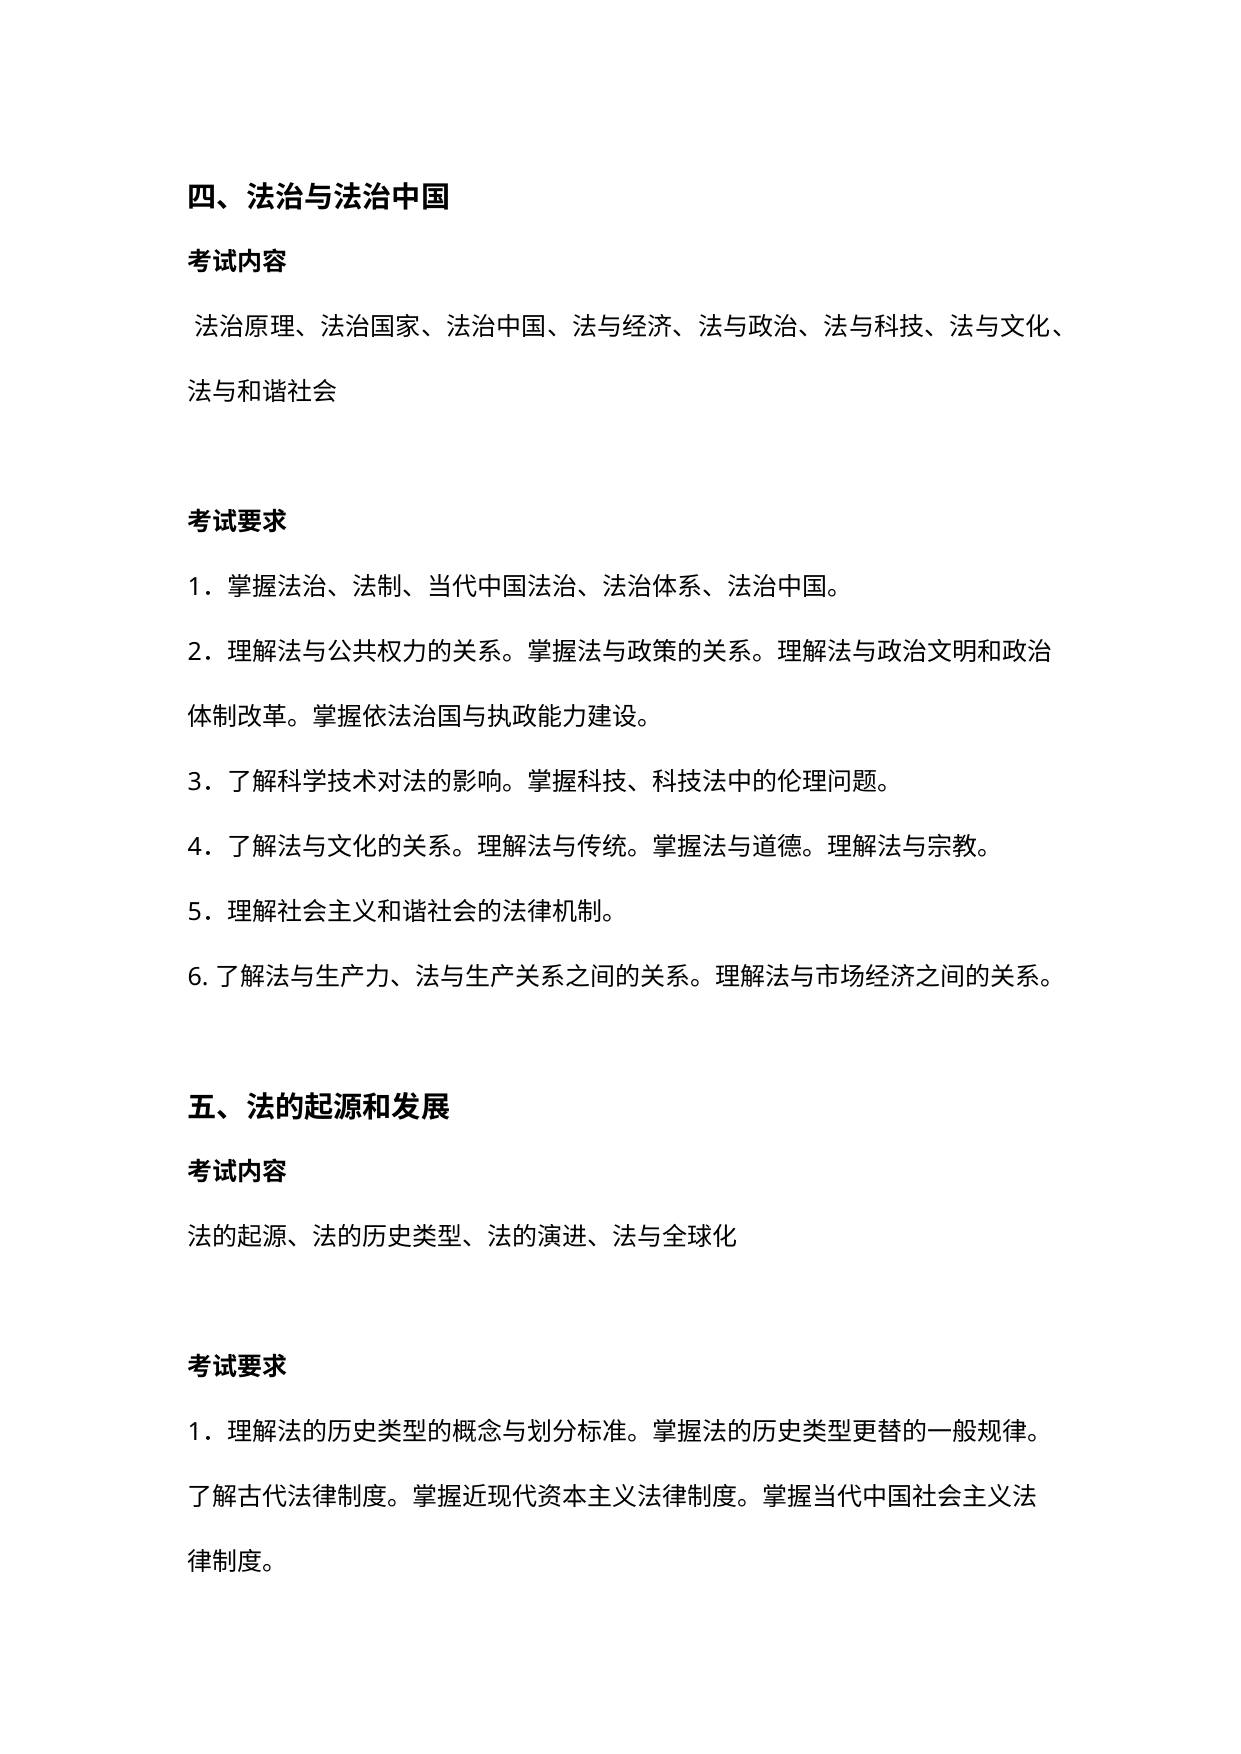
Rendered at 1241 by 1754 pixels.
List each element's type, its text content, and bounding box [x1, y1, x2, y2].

text 考试要求 [187, 1332, 1053, 1397]
text 考试要求 [187, 487, 1053, 552]
text 四、法治与法治中国 [187, 162, 1053, 227]
text 6. 了解法与生产力、法与生产关系之间的关系。理解法与市场经济之间的关系。 [187, 942, 1053, 1007]
text 法治原理、法治国家、法治中国、法与经济、法与政治、法与科技、法与文化、法与和谐社会 [187, 292, 1053, 422]
text 5．理解社会主义和谐社会的法律机制。 [187, 877, 1053, 942]
text 考试内容 [187, 227, 1053, 292]
text 2．理解法与公共权力的关系。掌握法与政策的关系。理解法与政治文明和政治体制改革。掌握依法治国与执政能力建设。 [187, 617, 1053, 747]
text 五、法的起源和发展 [187, 1072, 1053, 1137]
text 法的起源、法的历史类型、法的演进、法与全球化 [187, 1202, 1053, 1267]
text 考试内容 [187, 1137, 1053, 1202]
text 3．了解科学技术对法的影响。掌握科技、科技法中的伦理问题。 [187, 747, 1053, 812]
text 1．掌握法治、法制、当代中国法治、法治体系、法治中国。 [187, 552, 1053, 617]
text 4．了解法与文化的关系。理解法与传统。掌握法与道德。理解法与宗教。 [187, 812, 1053, 877]
text 1．理解法的历史类型的概念与划分标准。掌握法的历史类型更替的一般规律。了解古代法律制度。掌握近现代资本主义法律制度。掌握当代中国社会主义法律制度。 [187, 1397, 1053, 1592]
